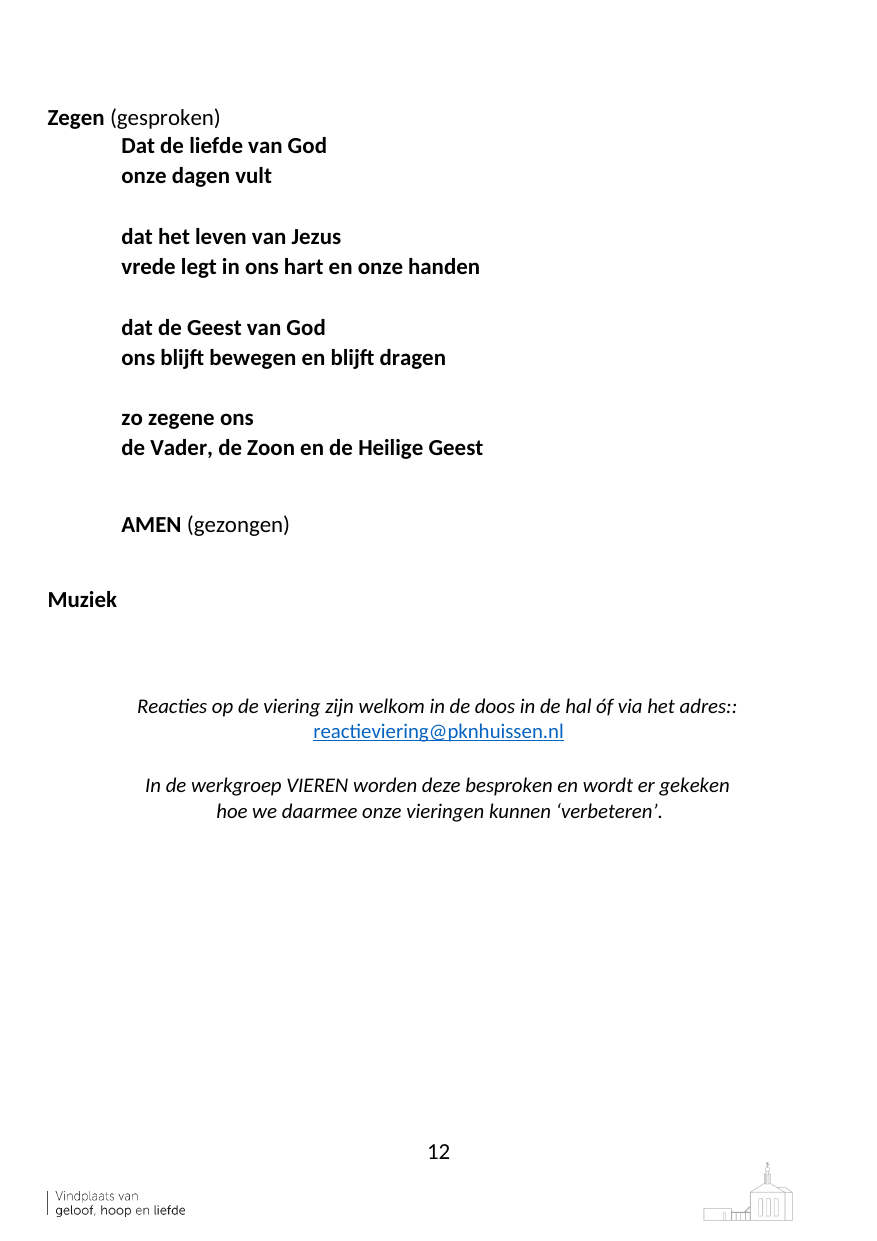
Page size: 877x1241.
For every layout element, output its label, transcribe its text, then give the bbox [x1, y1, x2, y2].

text hoe we daarmee onze vieringen kunnen ‘verbeteren’. [47, 798, 830, 823]
text zo zegene ons [121, 373, 830, 431]
text dat de Geest van God ons blijft bewegen en blijft dragen [121, 282, 830, 371]
text de Vader, de Zoon en de Heilige Geest [121, 433, 830, 461]
text In de werkgroep VIEREN worden deze besproken en wordt er gekeken [47, 773, 830, 798]
text dat het leven van Jezus vrede legt in ons hart en onze handen [121, 192, 830, 280]
text Muziek [47, 585, 830, 613]
text Reacties op de viering zijn welkom in de doos in de hal óf via het adres:: reactieviering@pknhuissen.nl [47, 693, 830, 744]
text AMEN (gezongen) [121, 480, 830, 538]
text Dat de liefde van God onze dagen vult [121, 131, 830, 189]
text Zegen (gesproken) [47, 103, 830, 131]
